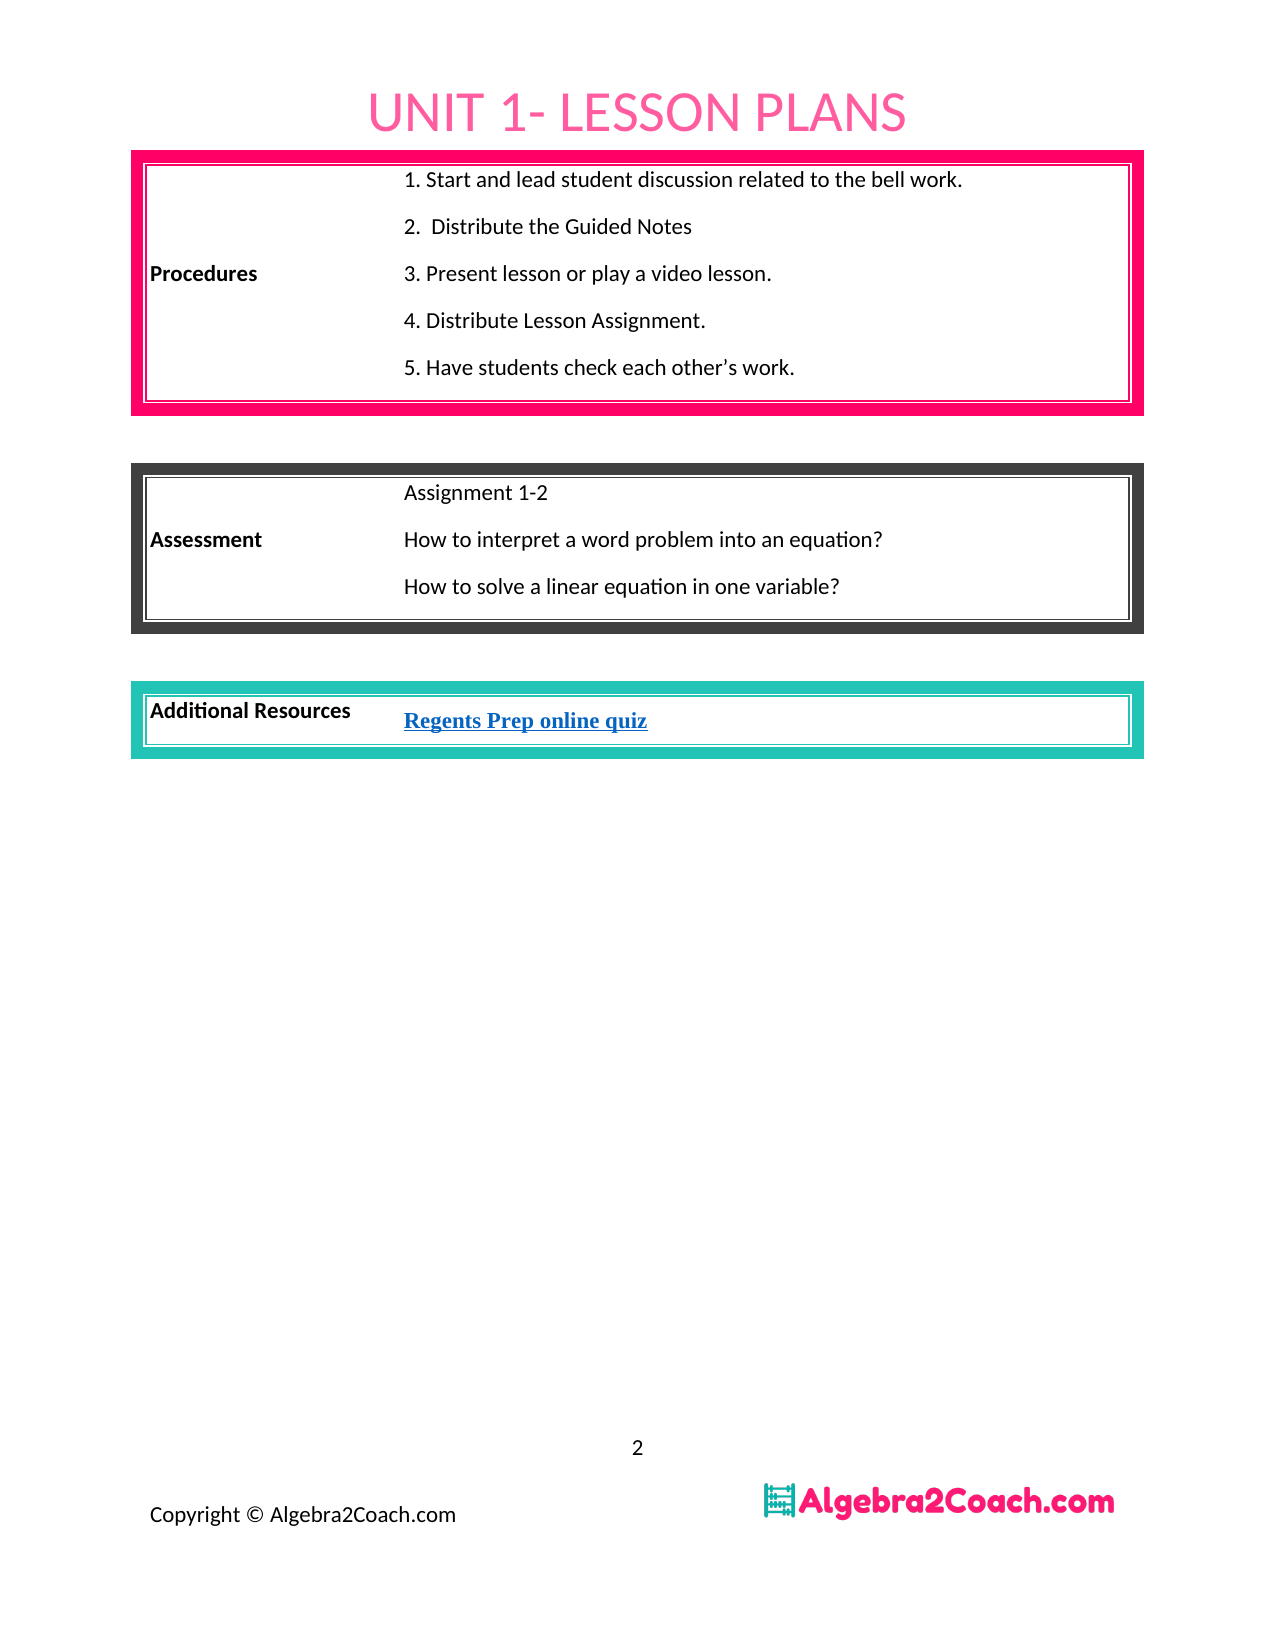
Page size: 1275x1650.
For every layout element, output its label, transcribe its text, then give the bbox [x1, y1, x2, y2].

table_header Assignment 1-2 How to interpret a word problem into an equation? How to solve a linear equation in one variable? [393, 478, 1128, 618]
table_header Additional Resources [147, 697, 392, 743]
table_header Assessment [147, 478, 393, 618]
table_header Regents Prep online quiz [392, 697, 1128, 743]
table_header 1. Start and lead student discussion related to the bell work. 2. Distribute the Guided Notes 3. Present lesson or play a video lesson. 4. Distribute Lesson Assignment. 5. Have students check each other’s work. [392, 166, 1128, 400]
table_header Procedures [147, 166, 392, 400]
picture [761, 1480, 1117, 1523]
